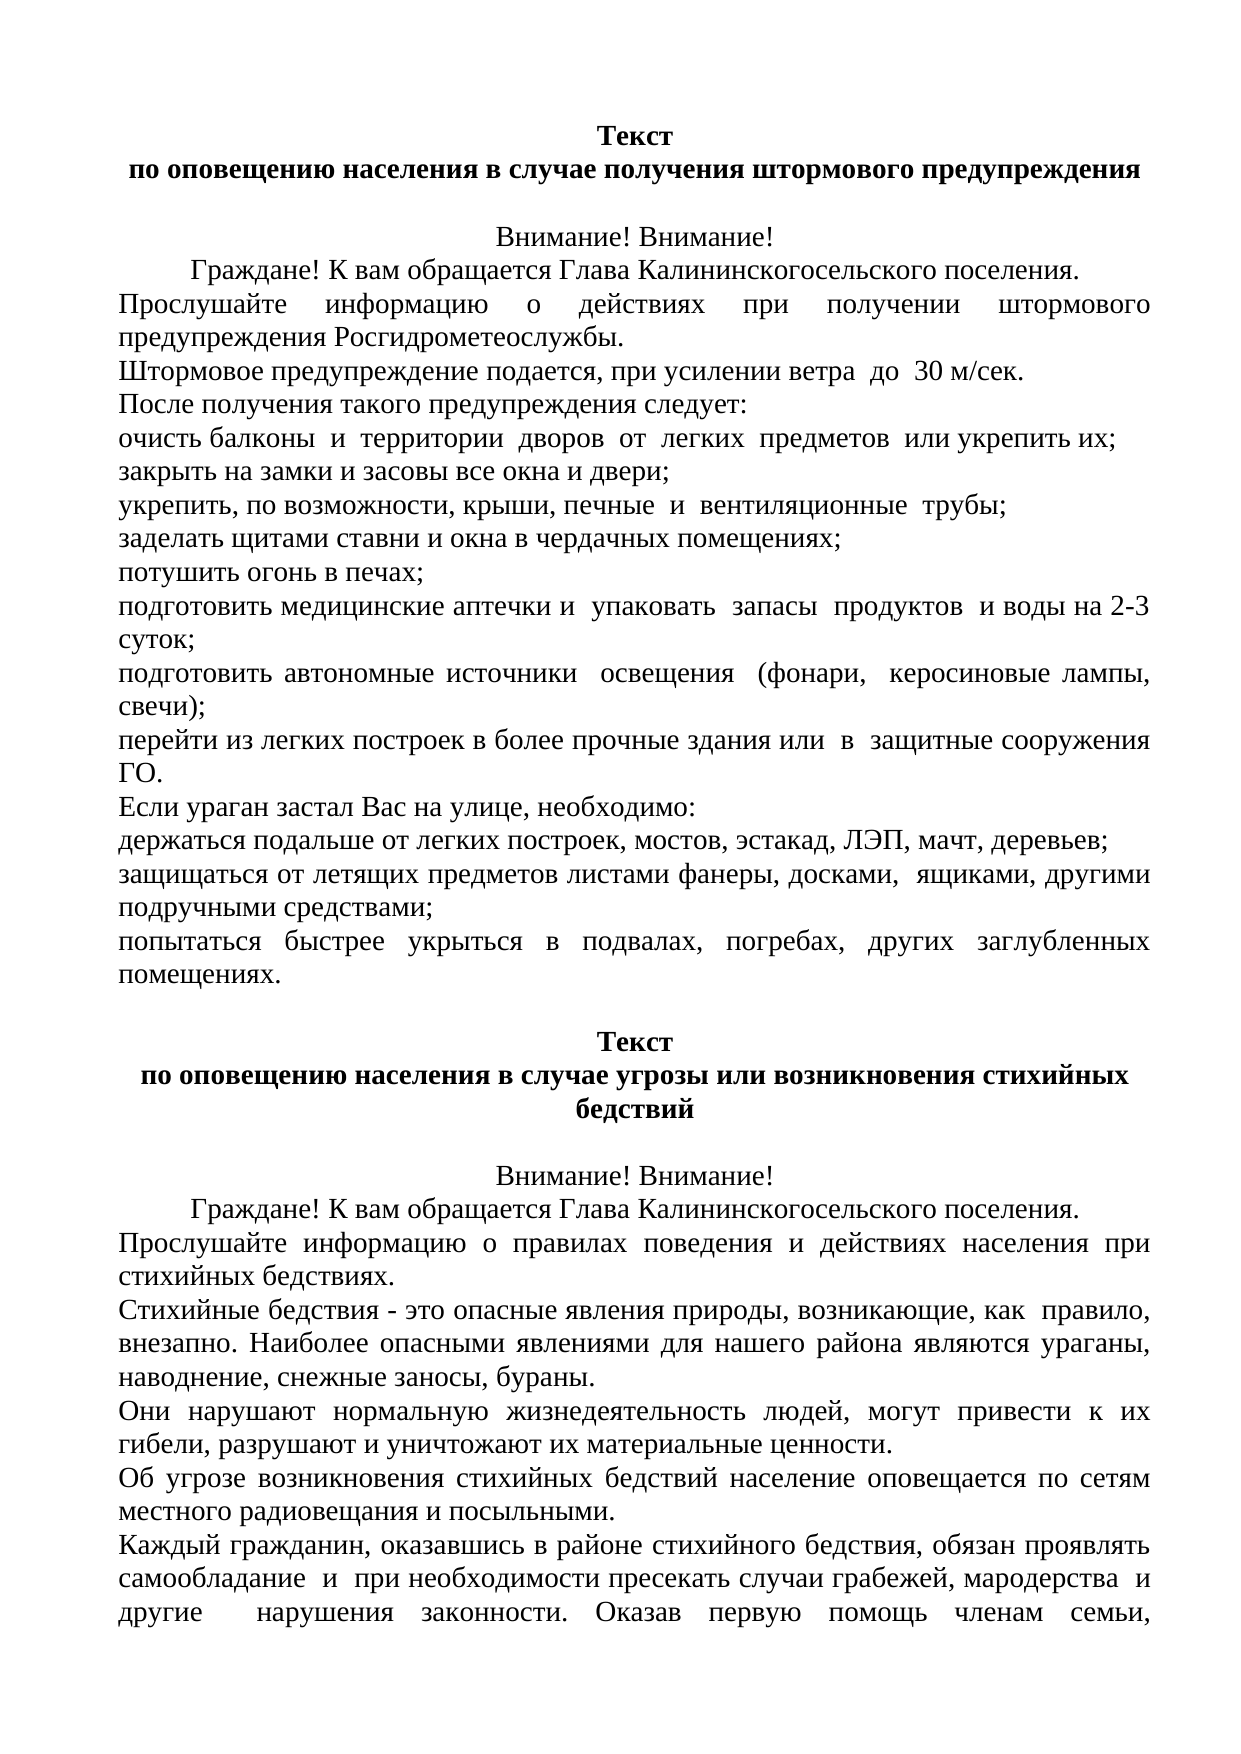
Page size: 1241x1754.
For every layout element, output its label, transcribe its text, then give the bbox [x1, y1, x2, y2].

text закрыть на замки и засовы все окна и двери; [118, 453, 1152, 487]
text Внимание! Внимание! [118, 1158, 1152, 1191]
text Граждане! К вам обращается Глава Калининскогосельского поселения. [118, 1191, 1152, 1225]
text Граждане! К вам обращается Глава Калининскогосельского поселения. [118, 252, 1152, 286]
text Прослушайте информацию о действиях при получении штормового предупреждения Росгидрометеослужбы. [118, 286, 1152, 353]
text Стихийные бедствия - это опасные явления природы, возникающие, как правило, внезапно. Наиболее опасными явлениями для нашего района являются ураганы, наводнение, снежные заносы, бураны. [118, 1292, 1152, 1393]
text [118, 1527, 1152, 1627]
text держаться подальше от легких построек, мостов, эстакад, ЛЭП, мачт, деревьев; [118, 822, 1152, 856]
text потушить огонь в печах; [118, 554, 1152, 588]
text подготовить автономные источники освещения (фонари, керосиновые лампы, свечи); [118, 655, 1152, 722]
text Прослушайте информацию о правилах поведения и действиях населения при стихийных бедствиях. [118, 1225, 1152, 1292]
text Внимание! Внимание! [118, 219, 1152, 252]
text Текст [118, 118, 1152, 152]
text Штормовое предупреждение подается, при усилении ветра до 30 м/сек. [118, 353, 1152, 386]
text перейти из легких построек в более прочные здания или в защитные сооружения ГО. [118, 722, 1152, 789]
text по оповещению населения в случае угрозы или возникновения стихийных бедствий [118, 1057, 1152, 1124]
text по оповещению населения в случае получения штормового предупреждения [118, 152, 1152, 185]
text Текст [118, 1024, 1152, 1057]
text заделать щитами ставни и окна в чердачных помещениях; [118, 521, 1152, 554]
text Они нарушают нормальную жизнедеятельность людей, могут привести к их гибели, разрушают и уничтожают их материальные ценности. [118, 1393, 1152, 1460]
text подготовить медицинские аптечки и упаковать запасы продуктов и воды на 2-3 суток; [118, 588, 1152, 655]
text укрепить, по возможности, крыши, печные и вентиляционные трубы; [118, 487, 1152, 521]
text защищаться от летящих предметов листами фанеры, досками, ящиками, другими подручными средствами; [118, 856, 1152, 923]
text попытаться быстрее укрыться в подвалах, погребах, других заглубленных помещениях. [118, 923, 1152, 990]
text очисть балконы и территории дворов от легких предметов или укрепить их; [118, 420, 1152, 453]
text Если ураган застал Вас на улице, необходимо: [118, 789, 1152, 822]
text Об угрозе возникновения стихийных бедствий население оповещается по сетям местного радиовещания и посыльными. [118, 1460, 1152, 1527]
text После получения такого предупреждения следует: [118, 386, 1152, 420]
